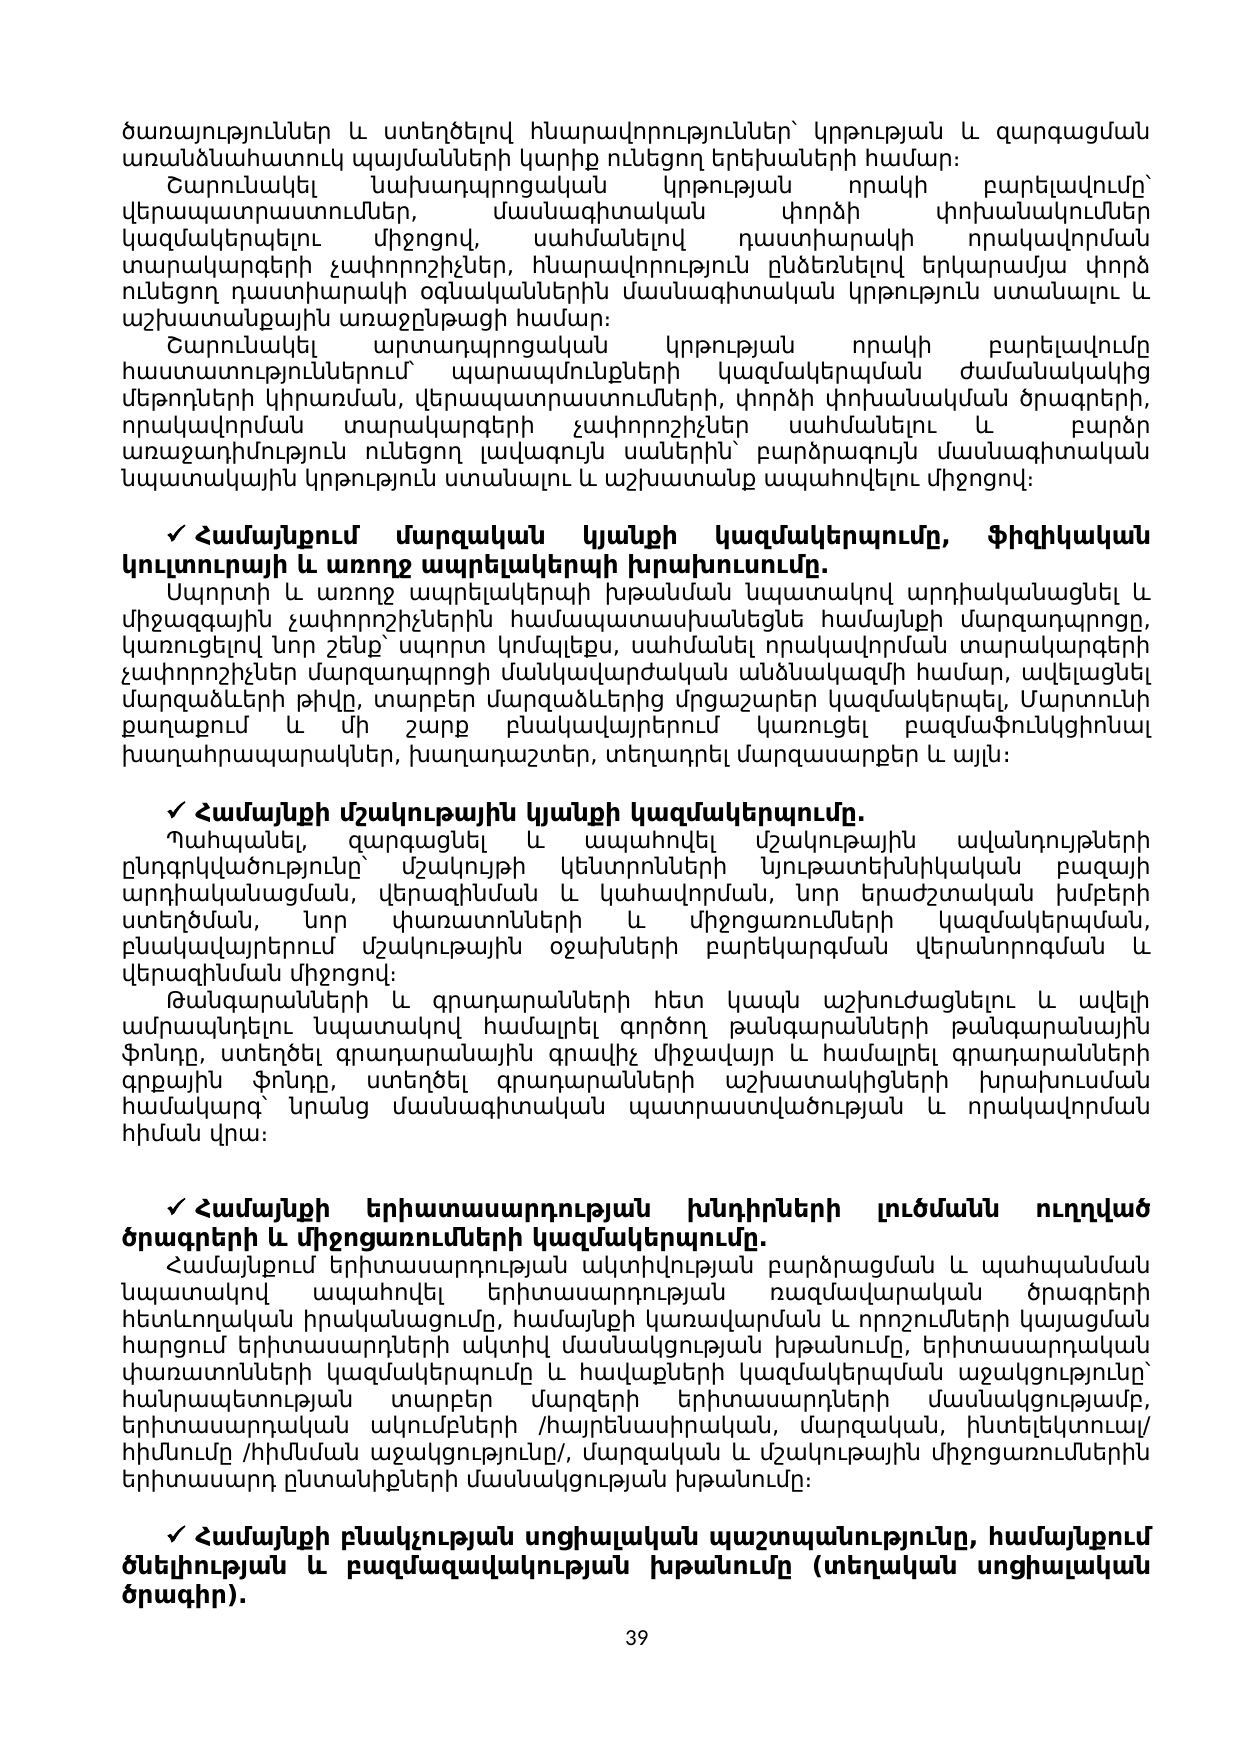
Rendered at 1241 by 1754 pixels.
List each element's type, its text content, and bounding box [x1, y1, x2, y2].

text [121, 118, 1152, 172]
list Համայնքի երիատասարդության խնդիրների լուծմանն ուղղված ծրագրերի և միջոցառումների կազմակերպումը․ [121, 1194, 1152, 1253]
list Համայնքի մշակութային կյանքի կազմակերպումը․ [121, 798, 1152, 827]
text Շարունակել նախադպրոցական կրթության որակի բարելավումը՝ վերապատրաստումներ, մասնագիտական փորձի փոխանակումներ կազմակերպելու միջոցով, սահմանելով դաստիարակի որակավորման տարակարգերի չափորոշիչներ, հնարավորություն ընձեռնելով երկարամյա փորձ ունեցող դաստիարակի օգնականներին մասնագիտական կրթություն ստանալու և աշխատանքային առաջընթացի համար։ [121, 172, 1152, 332]
list Համայնքում մարզական կյանքի կազմակերպումը, ֆիզիկական կուլտուրայի և առողջ ապրելակերպի խրախուսումը․ [121, 521, 1152, 579]
list Թանգարանների և գրադարանների հետ կապն աշխուժացնելու և ավելի ամրապնդելու նպատակով համալրել գործող թանգարանների թանգարանային ֆոնդը, ստեղծել գրադարանային գրավիչ միջավայր և համալրել գրադարանների գրքային ֆոնդը, ստեղծել գրադարանների աշխատակիցների խրախուսման համակարգ՝ նրանց մասնագիտական պատրաստվածության և որակավորման հիման վրա։ [121, 987, 1152, 1147]
list Համայնքում երիտասարդության ակտիվության բարձրացման և պահպանման նպատակով ապահովել երիտասարդության ռազմավարական ծրագրերի հետևողական իրականացումը, համայնքի կառավարման և որոշումների կայացման հարցում երիտասարդների ակտիվ մասնակցության խթանումը, երիտասարդական փառատոնների կազմակերպումը և հավաքների կազմակերպման աջակցությունը՝ հանրապետության տարբեր մարզերի երիտասարդների մասնակցությամբ, երիտասարդական ակումբների /հայրենասիրական, մարզական, ինտելեկտուալ/ հիմնումը /հիմնման աջակցությունը/, մարզական և մշակութային միջոցառումներին երիտասարդ ընտանիքների մասնակցության խթանումը։ [121, 1253, 1152, 1493]
list Համայնքի բնակչության սոցիալական պաշտպանությունը, համայնքում ծնելիության և բազմազավակության խթանումը (տեղական սոցիալական ծրագիր). [121, 1522, 1152, 1609]
list Պահպանել, զարգացնել և ապահովել մշակութային ավանդույթների ընդգրկվածությունը՝ մշակույթի կենտրոնների նյութատեխնիկական բազայի արդիականացման, վերազինման և կահավորման, նոր երաժշտական խմբերի ստեղծման, նոր փառատոնների և միջոցառումների կազմակերպման, բնակավայրերում մշակութային օջախների բարեկարգման վերանորոգման և վերազինման միջոցով։ [121, 827, 1152, 987]
text Սպորտի և առողջ ապրելակերպի խթանման նպատակով արդիականացնել և միջազգային չափորոշիչներին համապատասխանեցնե համայնքի մարզադպրոցը, կառուցելով նոր շենք՝ սպորտ կոմպլեքս, սահմանել որակավորման տարակարգերի չափորոշիչներ մարզադպրոցի մանկավարժական անձնակազմի համար, ավելացնել մարզաձևերի թիվը, տարբեր մարզաձևերից մրցաշարեր կազմակերպել, Մարտունի քաղաքում և մի շարք բնակավայրերում կառուցել բազմաֆունկցիոնալ խաղահրապարակներ, խաղադաշտեր, տեղադրել մարզասարքեր և այլն։ [121, 579, 1152, 768]
text Շարունակել արտադպրոցական կրթության որակի բարելավումը հաստատություններում՝ պարապմունքների կազմակերպման ժամանակակից մեթոդների կիրառման, վերապատրաստումների, փորձի փոխանակման ծրագրերի, որակավորման տարակարգերի չափորոշիչներ սահմանելու և բարձր առաջադիմություն ունեցող լավագույն սաներին՝ բարձրագույն մասնագիտական նպատակային կրթություն ստանալու և աշխատանք ապահովելու միջոցով։ [121, 332, 1152, 492]
